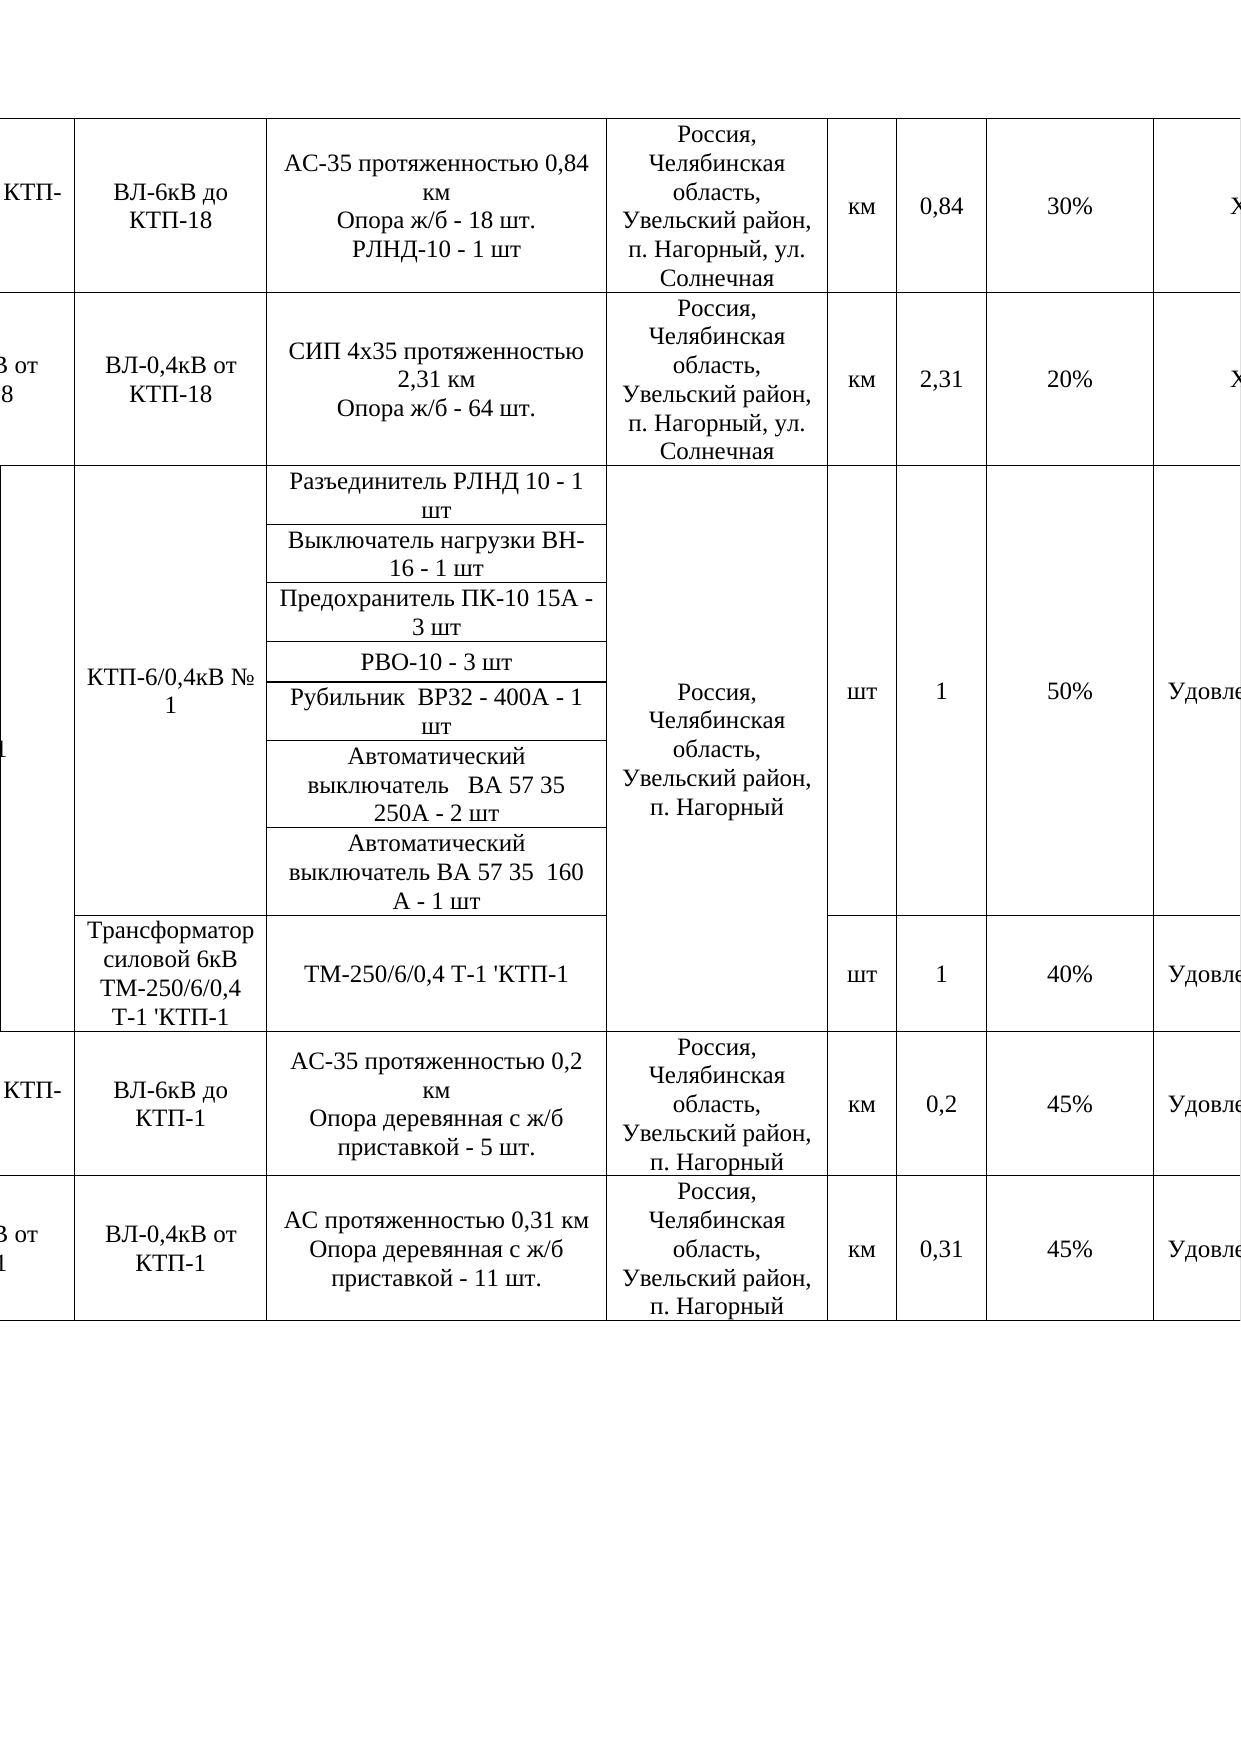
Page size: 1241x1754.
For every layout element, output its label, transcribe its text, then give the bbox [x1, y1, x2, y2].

table_cell ВЛ-6кВ до КТП-1 [0, 1032, 74, 1175]
table_cell км [828, 119, 896, 292]
table_cell АС-35 протяженностью 0,84 км Опора ж/б - 18 шт. РЛНД-10 - 1 шт [267, 119, 606, 292]
table_cell км [828, 293, 896, 465]
table_cell Рубильник ВР32 - 400А - 1 шт [267, 683, 606, 740]
table_cell Россия, Челябинская область, Увельский район, п. Нагорный, ул. Солнечная [607, 293, 827, 465]
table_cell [607, 119, 827, 292]
table_cell 0,2 [897, 1032, 986, 1175]
table_cell ВЛ-6кВ до КТП-1 [75, 1032, 266, 1175]
table_cell КТП-1 [1, 466, 74, 1031]
table_cell Хорошее [1154, 119, 1240, 292]
table_cell Россия, Челябинская область, Увельский район, п. Нагорный [607, 466, 827, 1031]
table_cell СИП 4х35 протяженностью 2,31 км Опора ж/б - 64 шт. [267, 293, 606, 465]
table_cell Трансформатор силовой 6кВ ТМ-250/6/0,4 Т-1 'КТП-1 [75, 916, 266, 1031]
table_cell км [828, 1176, 896, 1320]
table_cell 1 [897, 916, 986, 1031]
table_cell Россия, Челябинская область, Увельский район, п. Нагорный [607, 1032, 827, 1175]
table_cell Удовлетворительное [1154, 1176, 1240, 1320]
table_cell АС-35 протяженностью 0,2 км Опора деревянная с ж/б приставкой - 5 шт. [267, 1032, 606, 1175]
table_cell КТП-6/0,4кВ № 1 [75, 466, 266, 914]
table_cell ВЛ-0,4кВ от КТП-18 [75, 293, 266, 465]
table_cell 30% [987, 119, 1153, 292]
table_cell ВЛ-6кВ до КТП-18 [75, 119, 266, 292]
table_cell Удовлетворительное [1154, 466, 1240, 914]
table_cell Хорошее [1154, 293, 1240, 465]
table_cell шт [828, 466, 896, 914]
table_cell ВЛ-0,4кВ от КТП-1 [0, 1176, 74, 1320]
table_cell Автоматический выключатель ВА 57 35 160 А - 1 шт [267, 828, 606, 914]
table_cell Удовлетворительное [1154, 1032, 1240, 1175]
table_cell ВЛ-0,4кВ от КТП-18 [0, 293, 74, 465]
table_cell ВЛ-0,4кВ от КТП-1 [75, 1176, 266, 1320]
table_cell шт [828, 916, 896, 1031]
table_cell 2,31 [897, 293, 986, 465]
table_cell Предохранитель ПК-10 15А - 3 шт [267, 583, 606, 641]
table_cell 45% [987, 1032, 1153, 1175]
table_cell км [828, 1032, 896, 1175]
table_cell 20% [987, 293, 1153, 465]
table_cell 0,84 [897, 119, 986, 292]
table_cell Автоматический выключатель ВА 57 35 250А - 2 шт [267, 741, 606, 827]
table_cell Разъединитель РЛНД 10 - 1 шт [267, 466, 606, 524]
table_cell 50% [987, 466, 1153, 914]
table_cell АС протяженностью 0,31 км Опора деревянная с ж/б приставкой - 11 шт. [267, 1176, 606, 1320]
table_cell ТМ-250/6/0,4 Т-1 'КТП-1 [267, 916, 606, 1031]
table_cell РВО-10 - 3 шт [267, 642, 606, 681]
table_cell 0,31 [897, 1176, 986, 1320]
table_cell Удовлетворительное [1154, 916, 1240, 1031]
table_cell 1 [897, 466, 986, 914]
table_cell 45% [987, 1176, 1153, 1320]
table_cell Выключатель нагрузки ВН-16 - 1 шт [267, 525, 606, 582]
table_cell ВЛ-6кВ до КТП-18 [0, 119, 74, 292]
table_cell 40% [987, 916, 1153, 1031]
table_cell Россия, Челябинская область, Увельский район, п. Нагорный [607, 1176, 827, 1320]
